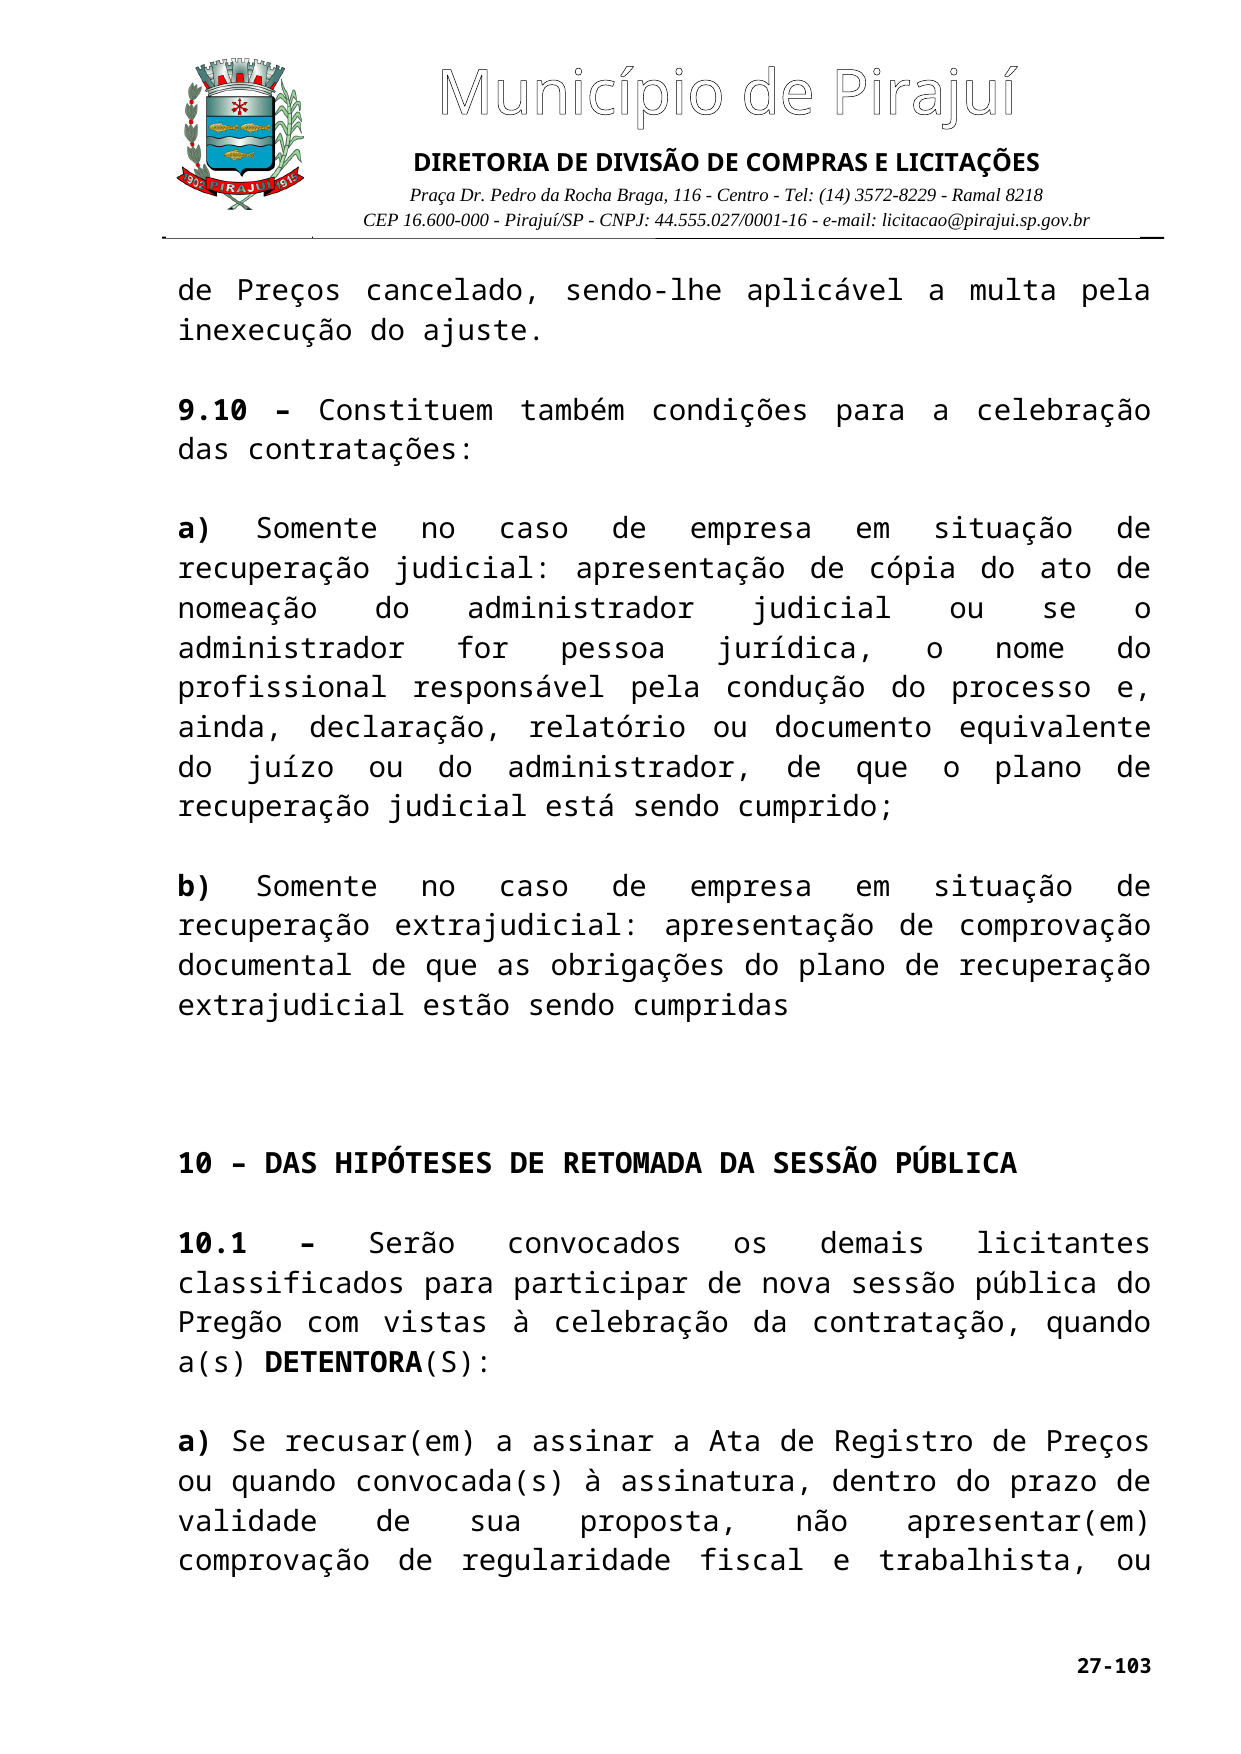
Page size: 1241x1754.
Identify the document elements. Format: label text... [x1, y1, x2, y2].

text 10 – DAS HIPÓTESES DE RETOMADA DA SESSÃO PÚBLICA [177, 1143, 1152, 1182]
picture [176, 58, 304, 210]
text b) Somente no caso de empresa em situação de recuperação extrajudicial: apresentação de comprovação documental de que as obrigações do plano de recuperação extrajudicial estão sendo cumpridas [177, 865, 1152, 1024]
text 10.1 – Serão convocados os demais licitantes classificados para participar de nova sessão pública do Pregão com vistas à celebração da contratação, quando a(s) DETENTORA(S): [177, 1222, 1152, 1381]
text a) Somente no caso de empresa em situação de recuperação judicial: apresentação de cópia do ato de nomeação do administrador judicial ou se o administrador for pessoa jurídica, o nome do profissional responsável pela condução do processo e, ainda, declaração, relatório ou documento equivalente do juízo ou do administrador, de que o plano de recuperação judicial está sendo cumprido; [177, 508, 1152, 825]
text 9.10 – Constituem também condições para a celebração das contratações: [177, 389, 1152, 468]
